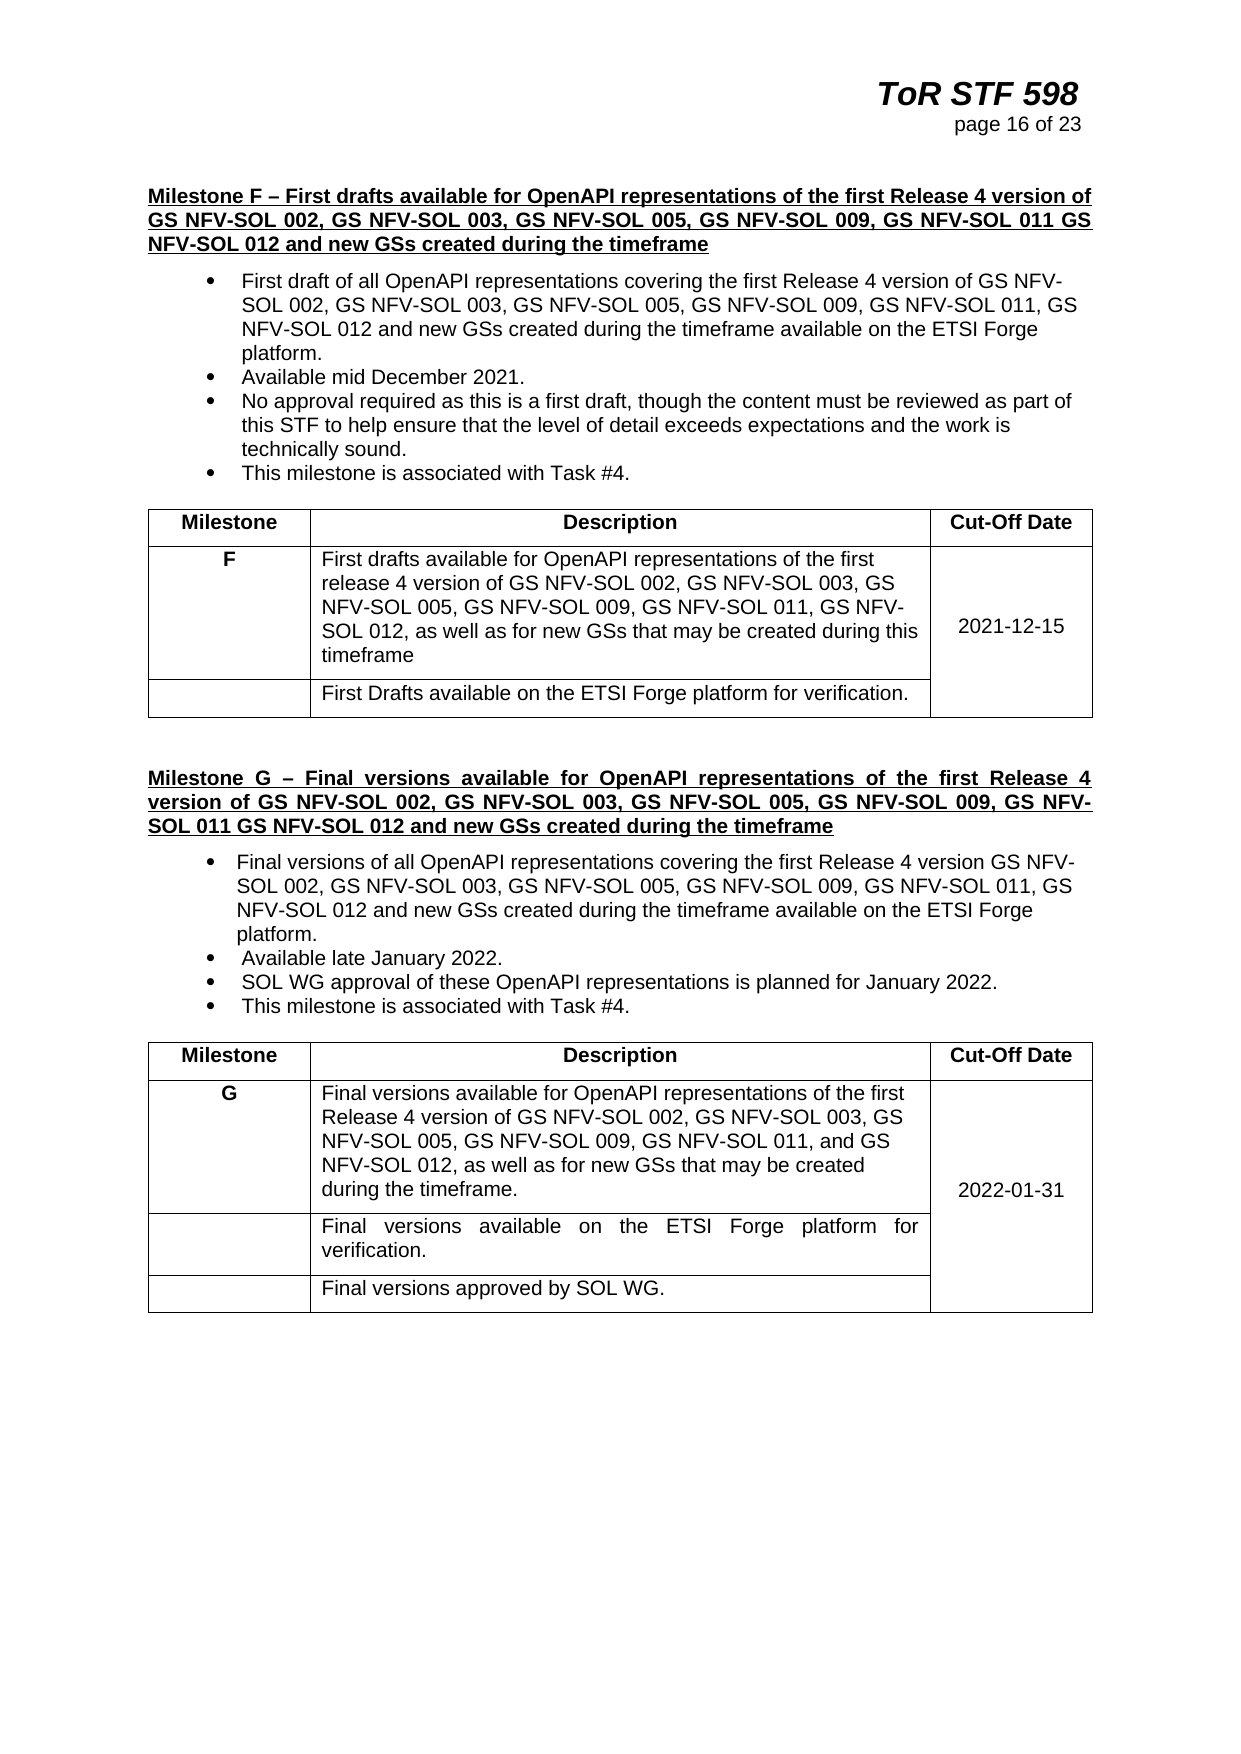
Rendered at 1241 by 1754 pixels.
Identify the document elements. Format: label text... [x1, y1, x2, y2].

table_cell Final versions available for OpenAPI representations of the first Release 4 version of GS NFV-SOL 002, GS NFV-SOL 003, GS NFV-SOL 005, GS NFV-SOL 009, GS NFV-SOL 011, and GS NFV-SOL 012, as well as for new GSs that may be created during the timeframe. [311, 1081, 930, 1213]
text This milestone is associated with Task #4. [207, 461, 1092, 484]
table_cell 2022-01-31 [931, 1081, 1092, 1312]
table_header Cut-Off Date [931, 510, 1092, 546]
text Available late January 2022. [207, 946, 1092, 970]
table_cell G [149, 1081, 310, 1213]
text SOL WG approval of these OpenAPI representations is planned for January 2022. [207, 970, 1092, 994]
table_header Milestone [149, 510, 310, 546]
text Milestone G – Final versions available for OpenAPI representations of the first Release 4 version of GS NFV-SOL 002, GS NFV-SOL 003, GS NFV-SOL 005, GS NFV-SOL 009, GS NFV-SOL 011 GS NFV-SOL 012 and new GSs created during the timeframe [148, 812, 1092, 838]
table_cell First Drafts available on the ETSI Forge platform for verification. [311, 680, 930, 717]
table_cell 2021-12-15 [931, 547, 1092, 717]
table_cell Final versions approved by SOL WG. [311, 1276, 930, 1312]
table_cell [149, 1276, 310, 1312]
text Milestone F – First drafts available for OpenAPI representations of the first Release 4 version of GS NFV-SOL 002, GS NFV-SOL 003, GS NFV-SOL 005, GS NFV-SOL 009, GS NFV-SOL 011 GS NFV-SOL 012 and new GSs created during the timeframe [148, 184, 1092, 205]
text Milestone F – First drafts available for OpenAPI representations of the first Release 4 version of GS NFV-SOL 002, GS NFV-SOL 003, GS NFV-SOL 005, GS NFV-SOL 009, GS NFV-SOL 011 GS NFV-SOL 012 and new GSs created during the timeframe [148, 206, 1092, 229]
text No approval required as this is a first draft, though the content must be reviewed as part of this STF to help ensure that the level of detail exceeds expectations and the work is technically sound. [207, 388, 1092, 461]
table_header Description [311, 1043, 930, 1080]
text Milestone F – First drafts available for OpenAPI representations of the first Release 4 version of GS NFV-SOL 002, GS NFV-SOL 003, GS NFV-SOL 005, GS NFV-SOL 009, GS NFV-SOL 011 GS NFV-SOL 012 and new GSs created during the timeframe [148, 230, 1092, 256]
table_header Milestone [149, 1043, 310, 1080]
table_cell F [149, 547, 310, 679]
table_cell [149, 680, 310, 717]
text Milestone G – Final versions available for OpenAPI representations of the first Release 4 version of GS NFV-SOL 002, GS NFV-SOL 003, GS NFV-SOL 005, GS NFV-SOL 009, GS NFV-SOL 011 GS NFV-SOL 012 and new GSs created during the timeframe [148, 788, 1092, 811]
text Final versions of all OpenAPI representations covering the first Release 4 version GS NFV-SOL 002, GS NFV-SOL 003, GS NFV-SOL 005, GS NFV-SOL 009, GS NFV-SOL 011, GS NFV-SOL 012 and new GSs created during the timeframe available on the ETSI Forge platform. [207, 850, 1092, 946]
text This milestone is associated with Task #4. [207, 994, 1092, 1018]
table_header Cut-Off Date [931, 1043, 1092, 1080]
table_cell Final versions available on the ETSI Forge platform for verification. [311, 1214, 930, 1274]
text Available mid December 2021. [207, 364, 1092, 388]
table_header Description [311, 510, 930, 546]
table_cell First drafts available for OpenAPI representations of the first release 4 version of GS NFV-SOL 002, GS NFV-SOL 003, GS NFV-SOL 005, GS NFV-SOL 009, GS NFV-SOL 011, GS NFV-SOL 012, as well as for new GSs that may be created during this timeframe [311, 547, 930, 679]
text Milestone G – Final versions available for OpenAPI representations of the first Release 4 version of GS NFV-SOL 002, GS NFV-SOL 003, GS NFV-SOL 005, GS NFV-SOL 009, GS NFV-SOL 011 GS NFV-SOL 012 and new GSs created during the timeframe [148, 766, 1092, 787]
text First draft of all OpenAPI representations covering the first Release 4 version of GS NFV-SOL 002, GS NFV-SOL 003, GS NFV-SOL 005, GS NFV-SOL 009, GS NFV-SOL 011, GS NFV-SOL 012 and new GSs created during the timeframe available on the ETSI Forge platform. [207, 268, 1092, 364]
table_cell [149, 1214, 310, 1274]
